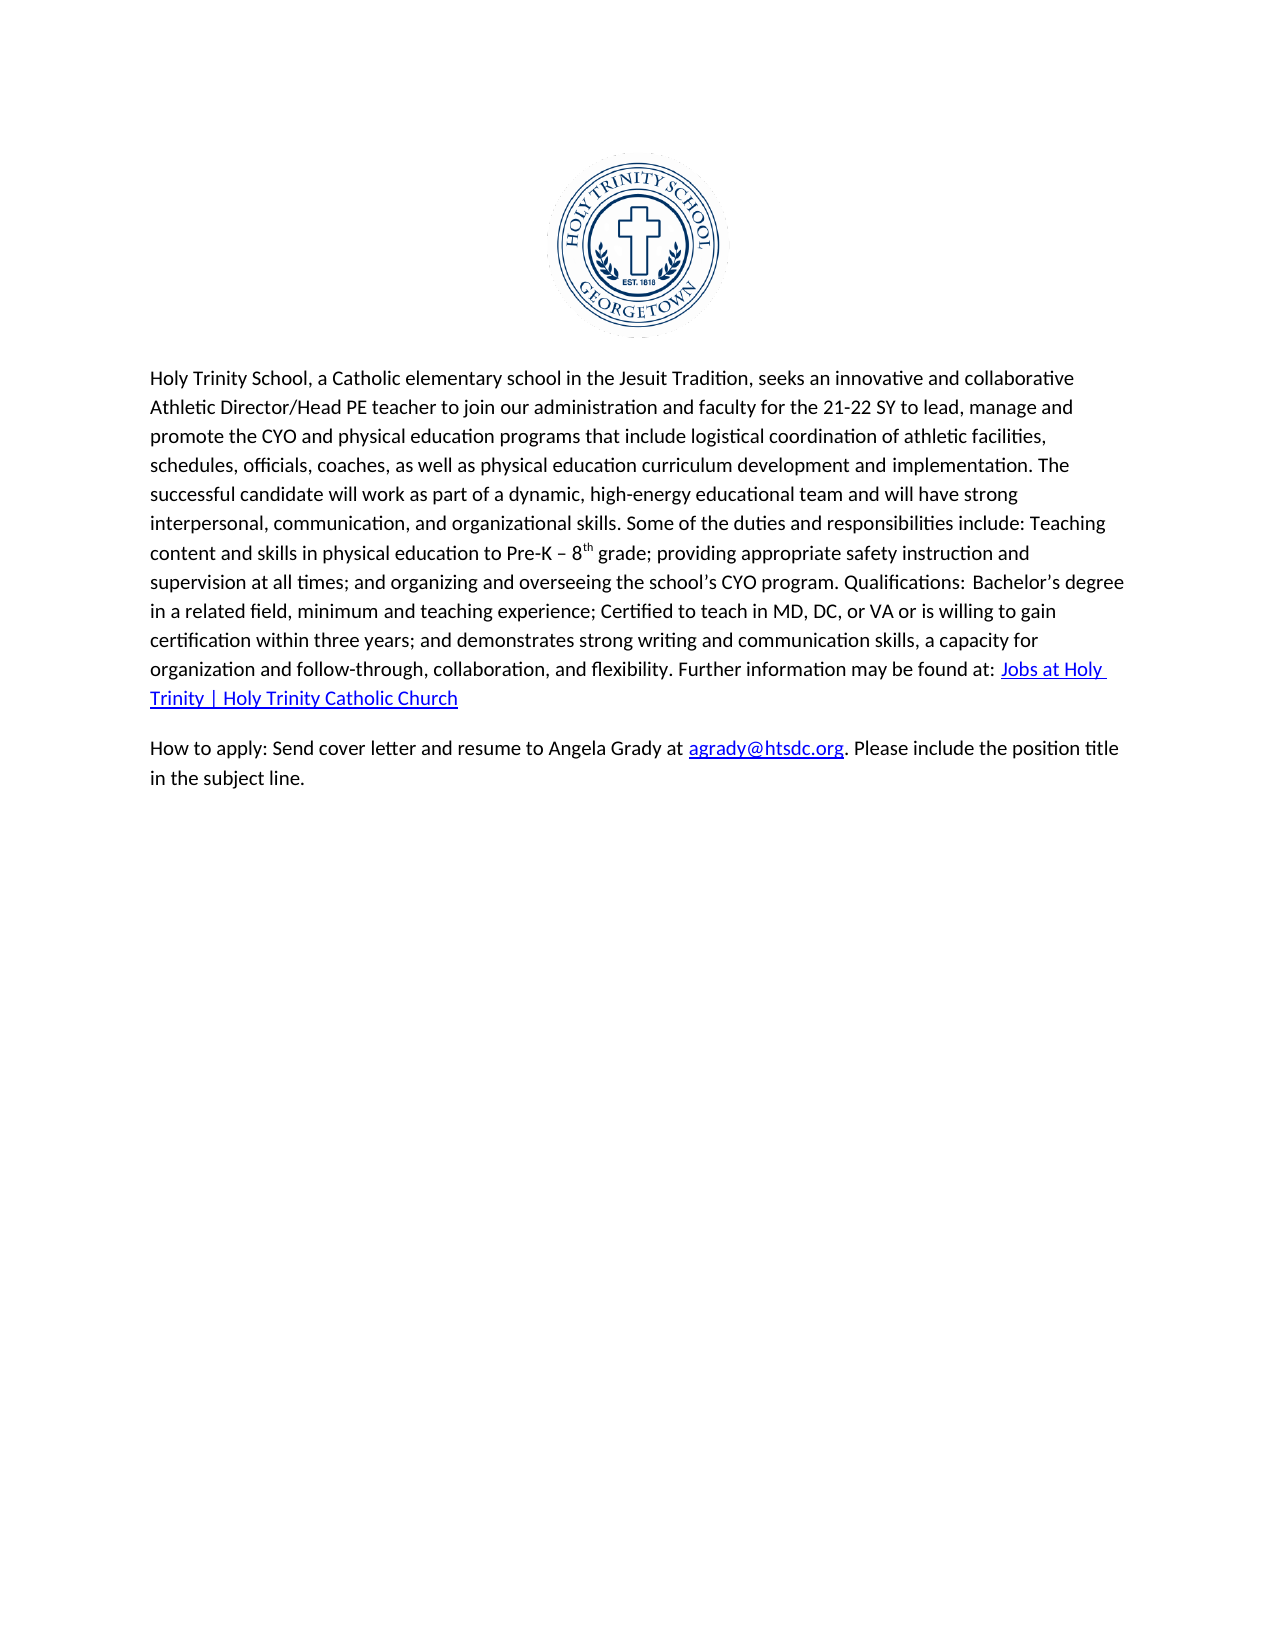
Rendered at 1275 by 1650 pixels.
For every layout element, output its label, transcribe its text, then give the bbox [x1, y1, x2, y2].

picture [543, 150, 732, 340]
text How to apply: Send cover letter and resume to Angela Grady at agrady@htsdc.org. Please include the position title in the subject line. [150, 736, 1125, 790]
text Holy Trinity School, a Catholic elementary school in the Jesuit Tradition, seeks an innovative and collaborative Athletic Director/Head PE teacher to join our administration and faculty for the 21-22 SY to lead, manage and promote the CYO and physical education programs that include logistical coordination of athletic facilities, schedules, officials, coaches, as well as physical education curriculum development and implementation. The successful candidate will work as part of a dynamic, high-energy educational team and will have strong interpersonal, communication, and organizational skills. Some of the duties and responsibilities include: Teaching content and skills in physical education to Pre-K – 8th grade; providing appropriate safety instruction and supervision at all times; and organizing and overseeing the school’s CYO program. Qualifications: Bachelor’s degree in a related field, minimum and teaching experience; Certified to teach in MD, DC, or VA or is willing to gain certification within three years; and demonstrates strong writing and communication skills, a capacity for organization and follow-through, collaboration, and flexibility. Further information may be found at: Jobs at Holy Trinity | Holy Trinity Catholic Church [150, 365, 1125, 711]
